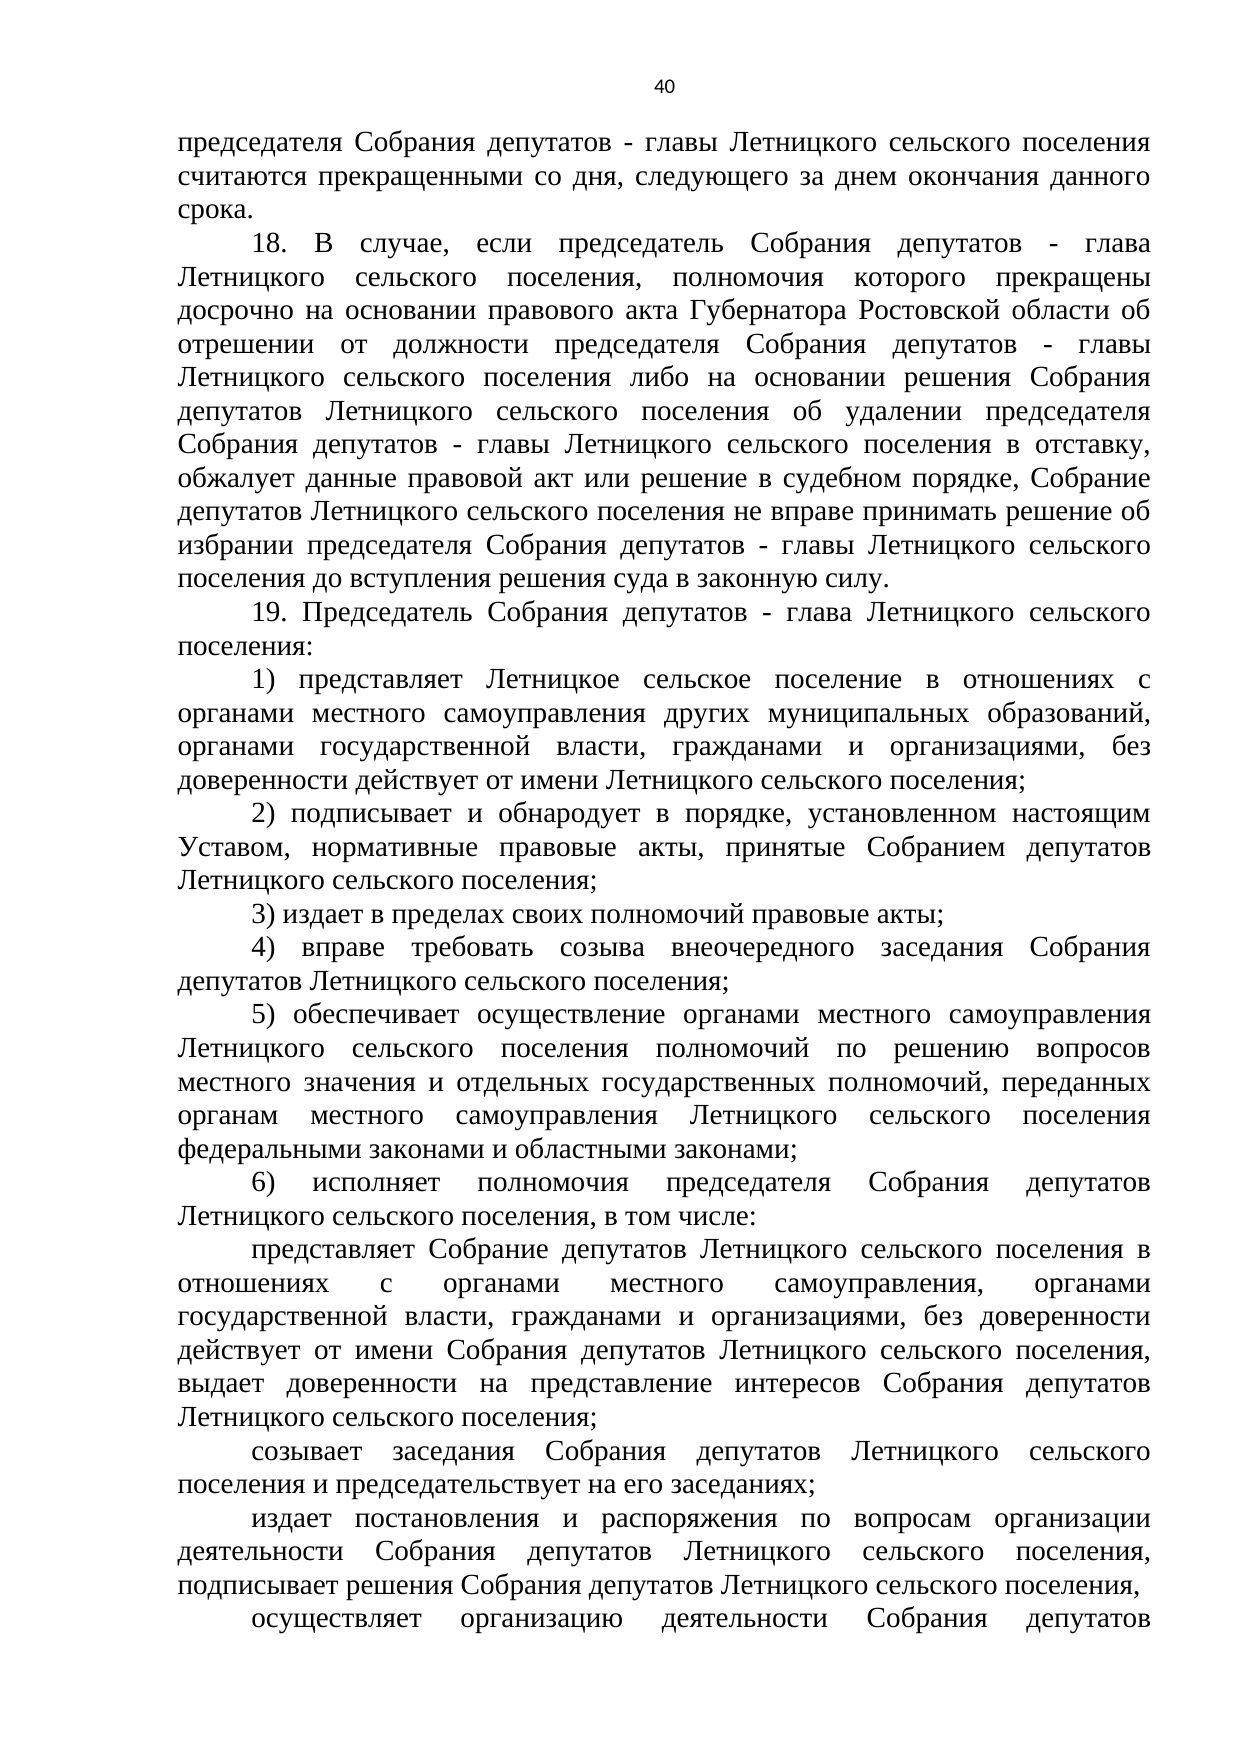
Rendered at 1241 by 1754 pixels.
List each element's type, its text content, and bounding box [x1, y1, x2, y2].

text издает постановления и распоряжения по вопросам организации деятельности Собрания депутатов Летницкого сельского поселения, подписывает решения Собрания депутатов Летницкого сельского поселения, [177, 1500, 1152, 1600]
text 3) издает в пределах своих полномочий правовые акты; [177, 896, 1152, 929]
text 6) исполняет полномочия председателя Собрания депутатов Летницкого сельского поселения, в том числе: [177, 1164, 1152, 1231]
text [177, 1600, 1152, 1634]
text 4) вправе требовать созыва внеочередного заседания Собрания депутатов Летницкого сельского поселения; [177, 929, 1152, 997]
text 5) обеспечивает осуществление органами местного самоуправления Летницкого сельского поселения полномочий по решению вопросов местного значения и отдельных государственных полномочий, переданных органам местного самоуправления Летницкого сельского поселения федеральными законами и областными законами; [177, 997, 1152, 1164]
text созывает заседания Собрания депутатов Летницкого сельского поселения и председательствует на его заседаниях; [177, 1433, 1152, 1500]
text 2) подписывает и обнародует в порядке, установленном настоящим Уставом, нормативные правовые акты, принятые Собранием депутатов Летницкого сельского поселения; [177, 795, 1152, 896]
text 1) представляет Летницкое сельское поселение в отношениях с органами местного самоуправления других муниципальных образований, органами государственной власти, гражданами и организациями, без доверенности действует от имени Летницкого сельского поселения; [177, 661, 1152, 795]
text 18. В случае, если председатель Собрания депутатов - глава Летницкого сельского поселения, полномочия которого прекращены досрочно на основании правового акта Губернатора Ростовской области об отрешении от должности председателя Собрания депутатов - главы Летницкого сельского поселения либо на основании решения Собрания депутатов Летницкого сельского поселения об удалении председателя Собрания депутатов - главы Летницкого сельского поселения в отставку, обжалует данные правовой акт или решение в судебном порядке, Собрание депутатов Летницкого сельского поселения не вправе принимать решение об избрании председателя Собрания депутатов - главы Летницкого сельского поселения до вступления решения суда в законную силу. [177, 225, 1152, 594]
text 19. Председатель Собрания депутатов - глава Летницкого сельского поселения: [177, 594, 1152, 661]
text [177, 124, 1152, 225]
text представляет Собрание депутатов Летницкого сельского поселения в отношениях с органами местного самоуправления, органами государственной власти, гражданами и организациями, без доверенности действует от имени Собрания депутатов Летницкого сельского поселения, выдает доверенности на представление интересов Собрания депутатов Летницкого сельского поселения; [177, 1231, 1152, 1433]
